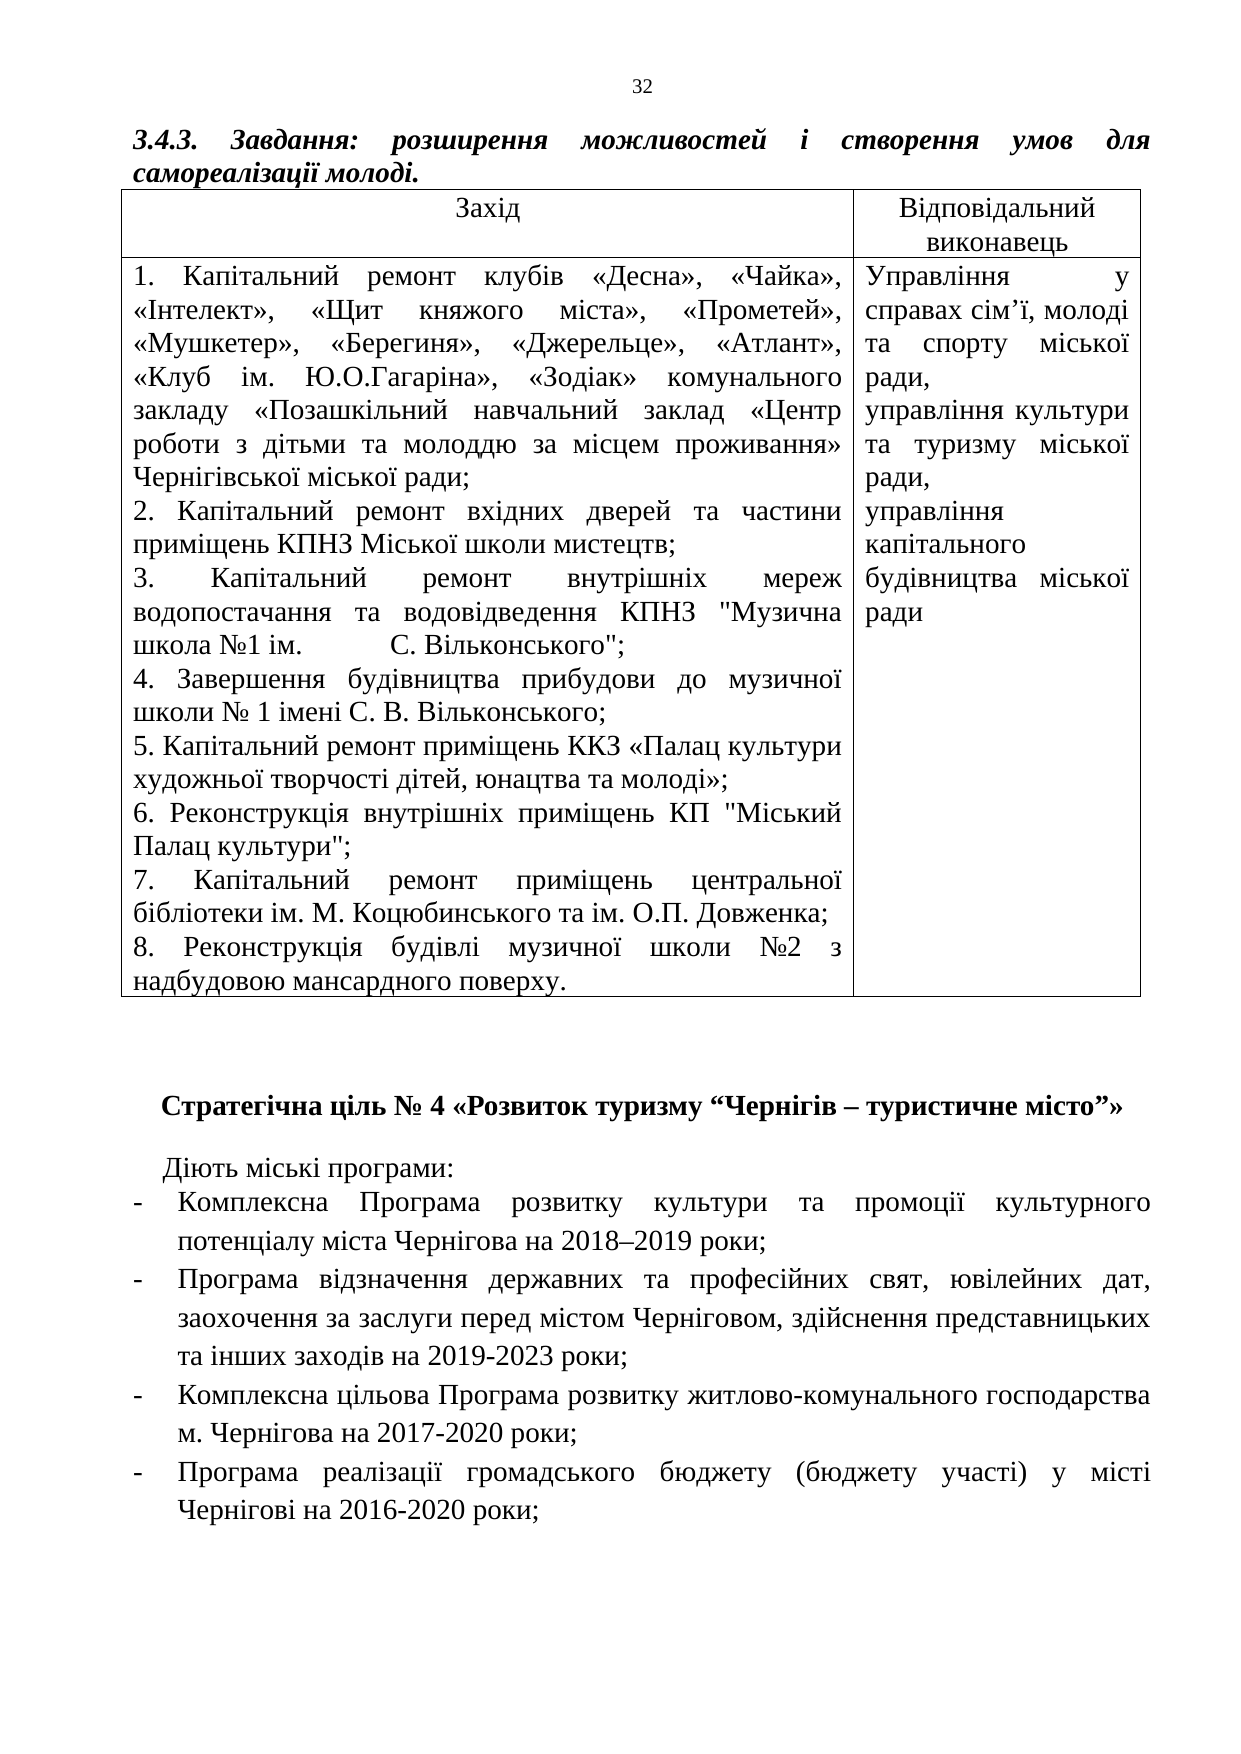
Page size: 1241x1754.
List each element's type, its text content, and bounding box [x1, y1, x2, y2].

table_header Захід [122, 190, 853, 257]
table_cell Управління у справах сім’ї, молоді та спорту міської ради, управління культури та туризму міської ради, управління капітального будівництва міської ради [854, 258, 1140, 996]
list Комплексна Програма розвитку культури та промоції культурного потенціалу міста Чернігова на 2018–2019 роки; [133, 1184, 1152, 1256]
list Комплексна цільова Програма розвитку житлово-комунального господарства м. Чернігова на 2017-2020 роки; [133, 1377, 1152, 1449]
text Діють міські програми: [162, 1151, 1152, 1184]
table_header Відповідальний виконавець [854, 190, 1140, 257]
table_cell 1. Капітальний ремонт клубів «Десна», «Чайка», «Інтелект», «Щит княжого міста», «Прометей», «Мушкетер», «Берегиня», «Джерельце», «Атлант», «Клуб ім. Ю.О.Гагаріна», «Зодіак» комунального закладу «Позашкільний навчальний заклад «Центр роботи з дітьми та молоддю за місцем проживання» Чернігівської міської ради; 2. Капітальний ремонт вхідних дверей та частини приміщень КПНЗ Міської школи мистецтв; 3. Капітальний ремонт внутрішніх мереж водопостачання та водовідведення КПНЗ "Музична школа №1 ім. С. Вільконського"; 4. Завершення будівництва прибудови до музичної школи № 1 імені С. В. Вільконського; 5. Капітальний ремонт приміщень ККЗ «Палац культури художньої творчості дітей, юнацтва та молоді»; 6. Реконструкція внутрішніх приміщень КП "Міський Палац культури"; 7. Капітальний ремонт приміщень центральної бібліотеки ім. М. Коцюбинського та ім. О.П. Довженка; 8. Реконструкція будівлі музичної школи №2 з надбудовою мансардного поверху. [122, 258, 853, 996]
list Програма реалізації громадського бюджету (бюджету участі) у місті Чернігові на 2016-2020 роки; [133, 1454, 1152, 1526]
list Програма відзначення державних та професійних свят, ювілейних дат, заохочення за заслуги перед містом Черніговом, здійснення представницьких та інших заходів на 2019-2023 роки; [133, 1261, 1152, 1372]
subtitle Стратегічна ціль № 4 «Розвиток туризму “Чернігів – туристичне місто”» [133, 1088, 1152, 1122]
text 3.4.3. Завдання: розширення можливостей і створення умов для самореалізації молоді. [133, 122, 1152, 189]
